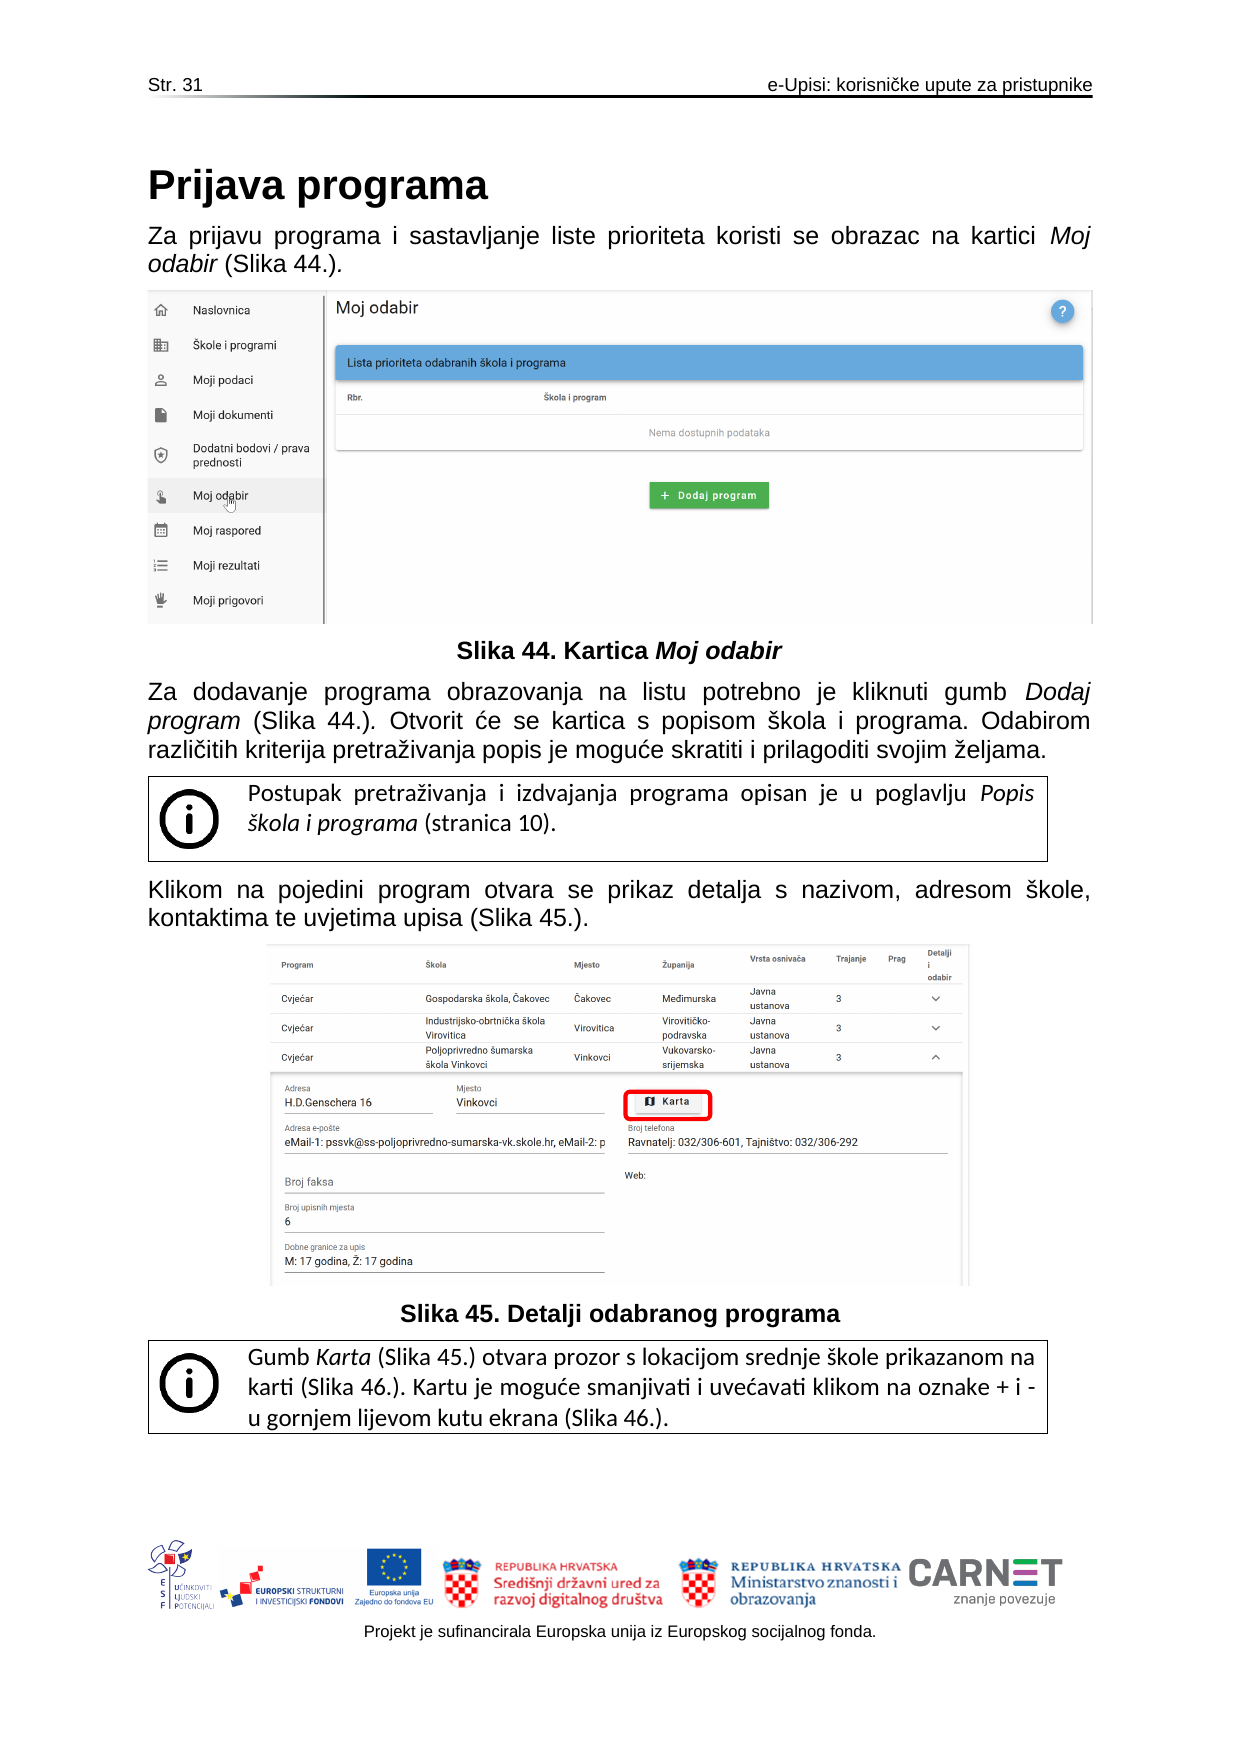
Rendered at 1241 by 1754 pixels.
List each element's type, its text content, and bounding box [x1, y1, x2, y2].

subtitle Prijava programa [148, 160, 1092, 208]
picture [147, 1540, 214, 1610]
text Za prijavu programa i sastavljanje liste prioriteta koristi se obrazac na kartici Moj odabir (Slika 44.). [148, 221, 1092, 278]
table_header [149, 777, 236, 861]
text Za dodavanje programa obrazovanja na listu potrebno je kliknuti gumb Dodaj program (Slika 44.). Otvorit će se kartica s popisom škola i programa. Odabirom različitih kriterija pretraživanja popis je moguće skratiti i prilagoditi svojim željama. [148, 677, 1092, 763]
table_header [149, 1341, 236, 1432]
table_header Postupak pretraživanja i izdvajanja programa opisan je u poglavlju Popis škola i programa (stranica 10). [236, 777, 1047, 861]
picture [159, 1353, 219, 1413]
picture [265, 944, 975, 1286]
picture [147, 290, 1093, 624]
picture [159, 789, 219, 849]
text Klikom na pojedini program otvara se prikaz detalja s nazivom, adresom škole, kontaktima te uvjetima upisa (Slika 45.). [148, 875, 1092, 932]
picture [218, 1546, 1067, 1610]
text Slika 44. Kartica Moj odabir [148, 636, 1092, 665]
text Slika 45. Detalji odabranog programa [148, 1298, 1092, 1327]
